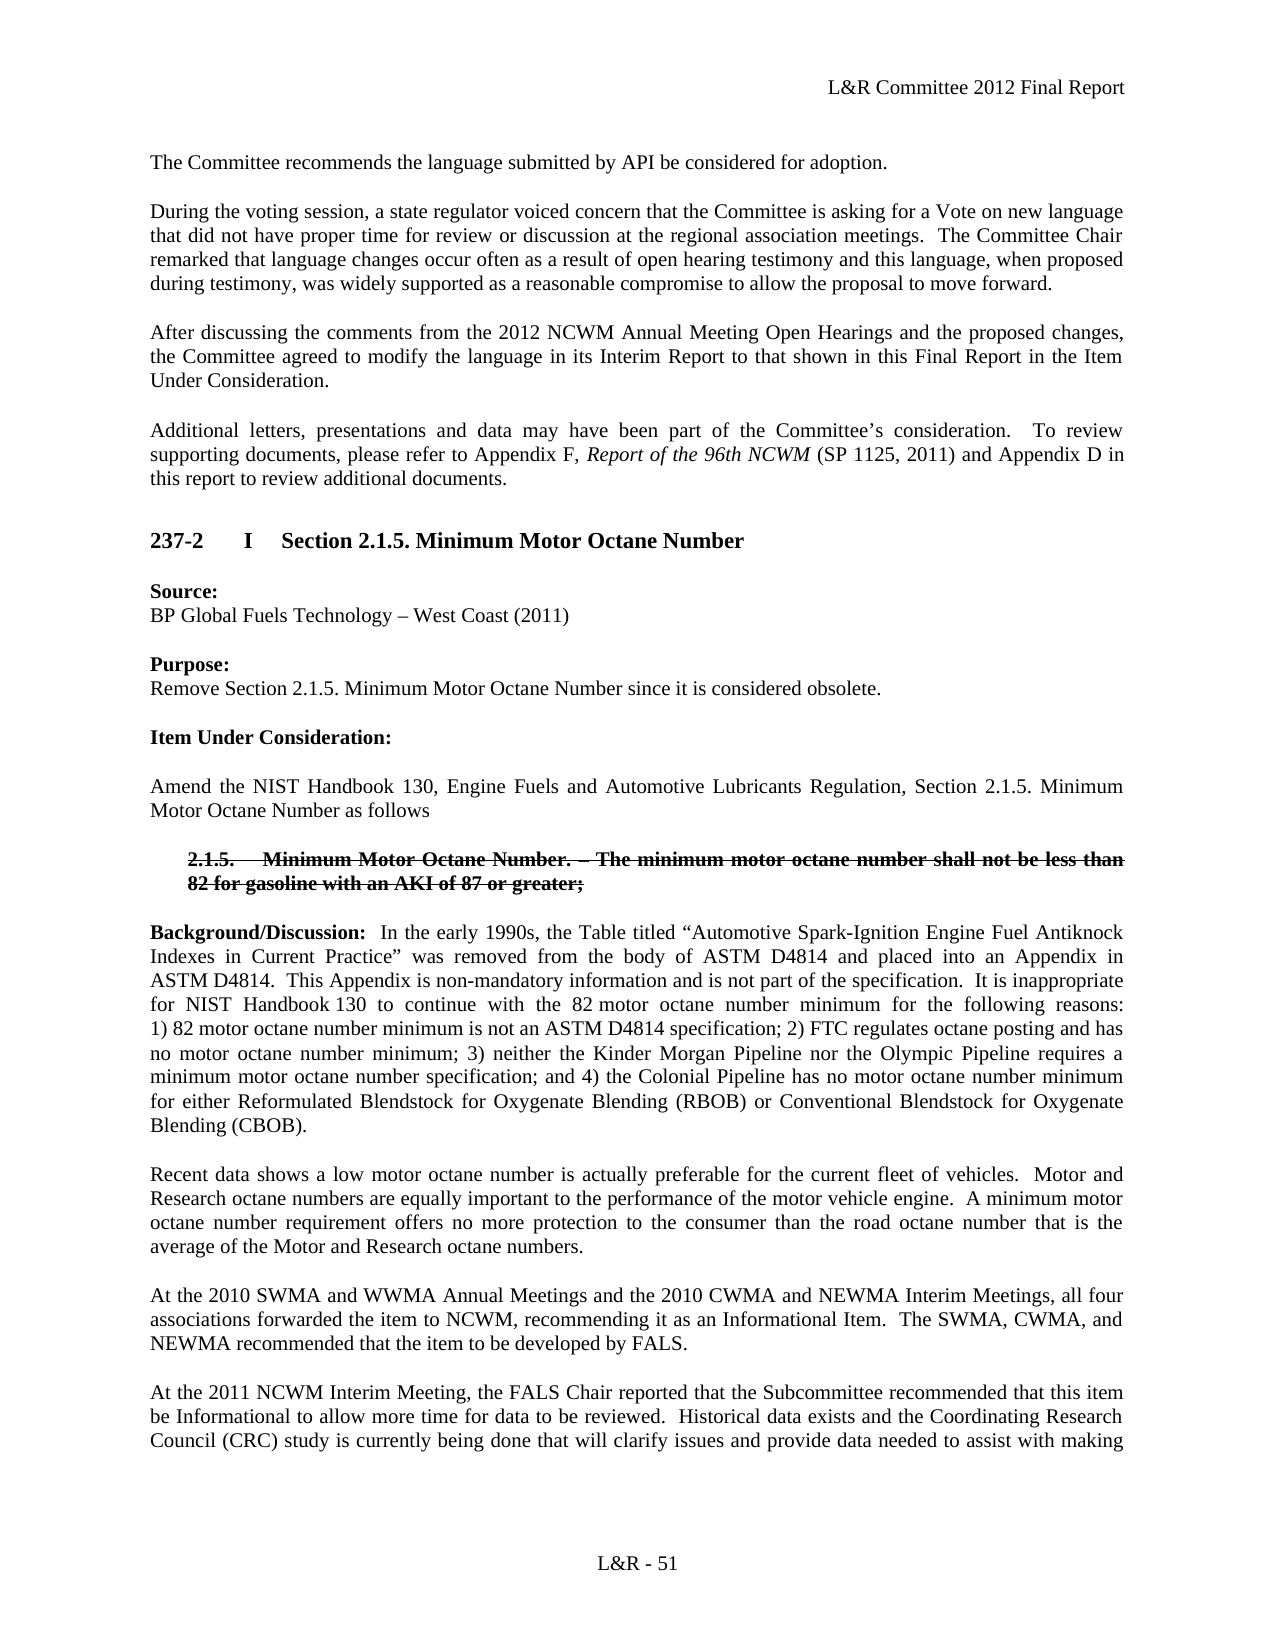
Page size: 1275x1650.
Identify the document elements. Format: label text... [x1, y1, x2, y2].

text Item Under Consideration: [150, 725, 1125, 749]
text Additional letters, presentations and data may have been part of the Committee’s consideration. To review supporting documents, please refer to Appendix F, Report of the 96th NCWM (SP 1125, 2011) and Appendix D in this report to review additional documents. [150, 417, 1125, 490]
text During the voting session, a state regulator voiced concern that the Committee is asking for a Vote on new language that did not have proper time for review or discussion at the regional association meetings. The Committee Chair remarked that language changes occur often as a result of open hearing testimony and this language, when proposed during testimony, was widely supported as a reasonable compromise to allow the proposal to move forward. [150, 199, 1125, 295]
text Purpose: [150, 652, 1125, 676]
text Background/Discussion: In the early 1990s, the Table titled “Automotive Spark-Ignition Engine Fuel Antiknock Indexes in Current Practice” was removed from the body of ASTM D4814 and placed into an Appendix in ASTM D4814. This Appendix is non-mandatory information and is not part of the specification. It is inappropriate for NIST Handbook 130 to continue with the 82 motor octane number minimum for the following reasons: 1) 82 motor octane number minimum is not an ASTM D4814 specification; 2) FTC regulates octane posting and has no motor octane number minimum; 3) neither the Kinder Morgan Pipeline nor the Olympic Pipeline requires a minimum motor octane number specification; and 4) the Colonial Pipeline has no motor octane number minimum for either Reformulated Blendstock for Oxygenate Blending (RBOB) or Conventional Blendstock for Oxygenate Blending (CBOB). [150, 920, 1125, 1137]
text Source: [150, 578, 1125, 603]
text Amend the NIST Handbook 130, Engine Fuels and Automotive Lubricants Regulation, Section 2.1.5. Minimum Motor Octane Number as follows [150, 774, 1125, 822]
text Remove Section 2.1.5. Minimum Motor Octane Number since it is considered obsolete. [150, 676, 1125, 700]
text 2.1.5. Minimum Motor Octane Number. – The minimum motor octane number shall not be less than 82 for gasoline with an AKI of 87 or greater; [187, 861, 1125, 895]
text After discussing the comments from the 2012 NCWM Annual Meeting Open Hearings and the proposed changes, the Committee agreed to modify the language in its Interim Report to that shown in this Final Report in the Item Under Consideration. [150, 320, 1125, 392]
text The Committee recommends the language submitted by API be considered for adoption. [150, 150, 1125, 174]
text At the 2010 SWMA and WWMA Annual Meetings and the 2010 CWMA and NEWMA Interim Meetings, all four associations forwarded the item to NCWM, recommending it as an Informational Item. The SWMA, CWMA, and NEWMA recommended that the item to be developed by FALS. [150, 1283, 1125, 1355]
text Recent data shows a low motor octane number is actually preferable for the current fleet of vehicles. Motor and Research octane numbers are equally important to the performance of the motor vehicle engine. A minimum motor octane number requirement offers no more protection to the consumer than the road octane number that is the average of the Motor and Research octane numbers. [150, 1162, 1125, 1258]
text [150, 1380, 1125, 1452]
subtitle 237-2 I Section 2.1.5. Minimum Motor Octane Number [150, 527, 1125, 553]
text 2.1.5. Minimum Motor Octane Number. – The minimum motor octane number shall not be less than 82 for gasoline with an AKI of 87 or greater; [187, 847, 1125, 860]
text BP Global Fuels Technology – West Coast (2011) [150, 603, 1125, 627]
